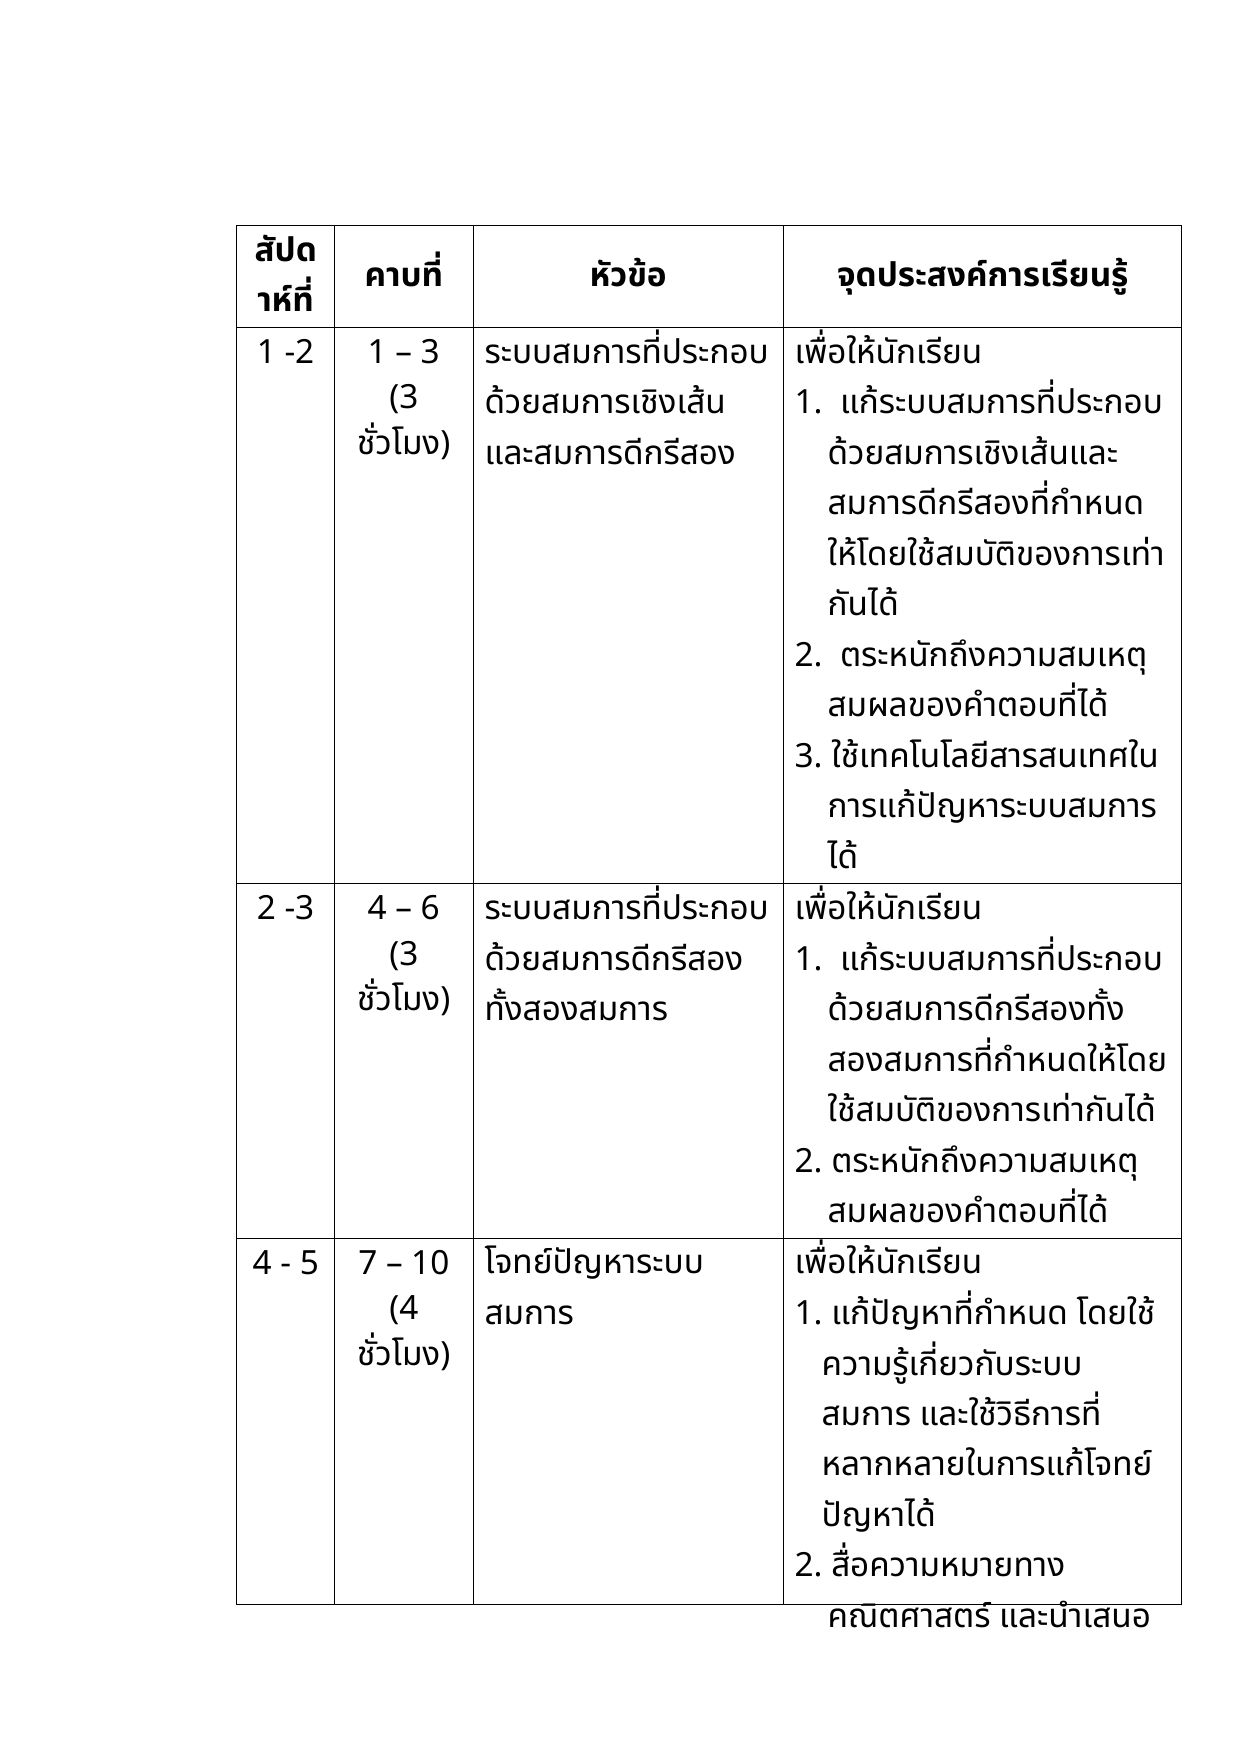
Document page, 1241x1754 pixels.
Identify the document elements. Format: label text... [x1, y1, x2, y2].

table_cell ระบบสมการที่ประกอบด้วยสมการเชิงเส้นและสมการดีกรีสอง [474, 328, 783, 883]
table_cell เพื่อให้นักเรียน 1. แก้ระบบสมการที่ประกอบด้วยสมการดีกรีสองทั้งสองสมการที่กำหนดให้โดยใช้สมบัติของการเท่ากันได้ 2. ตระหนักถึงความสมเหตุสมผลของคำตอบที่ได้ [784, 884, 1181, 1237]
table_cell เพื่อให้นักเรียน 1. แก้ระบบสมการที่ประกอบด้วยสมการเชิงเส้นและสมการดีกรีสองที่กำหนดให้โดยใช้สมบัติของการเท่ากันได้ 2. ตระหนักถึงความสมเหตุสมผลของคำตอบที่ได้ 3. ใช้เทคโนโลยีสารสนเทศในการแก้ปัญหาระบบสมการได้ [784, 328, 1181, 883]
table_cell 1 -2 [237, 328, 334, 883]
table_header สัปดาห์ที่ [237, 226, 334, 327]
table_cell 7 – 10 (4 ชั่วโมง) [335, 1239, 473, 1604]
table_cell 4 – 6 (3 ชั่วโมง) [335, 884, 473, 1237]
table_cell ระบบสมการที่ประกอบด้วยสมการดีกรีสองทั้งสองสมการ [474, 884, 783, 1237]
table_cell 2 -3 [237, 884, 334, 1237]
table_header หัวข้อ [474, 226, 783, 327]
table_header คาบที่ [335, 226, 473, 327]
table_header จุดประสงค์การเรียนรู้ [784, 226, 1181, 327]
table_cell 1 – 3 (3 ชั่วโมง) [335, 328, 473, 883]
table_cell 4 - 5 [237, 1239, 334, 1604]
table_cell โจทย์ปัญหาระบบสมการ [474, 1239, 783, 1604]
table_cell เพื่อให้นักเรียน 1. แก้ปัญหาที่กำหนด โดยใช้ความรู้เกี่ยวกับระบบสมการ และใช้วิธีการที่หลากหลายในการแก้โจทย์ปัญหาได้ 2. สื่อความหมายทางคณิตศาสตร์ และนำเสนอ กระบวนการแก้ปัญหาในสถานการณ์ต่าง ๆ ได้อย่างเหมาะสม 3. เชื่อมโยงความรู้เรื่องความรู้เกี่ยวกับระบบสมการกับศาสตร์อื่น ๆ 4. มีความคิดริเริ่มส้างสรรค์ทางคณิตศาสตร์ [784, 1239, 1181, 1604]
